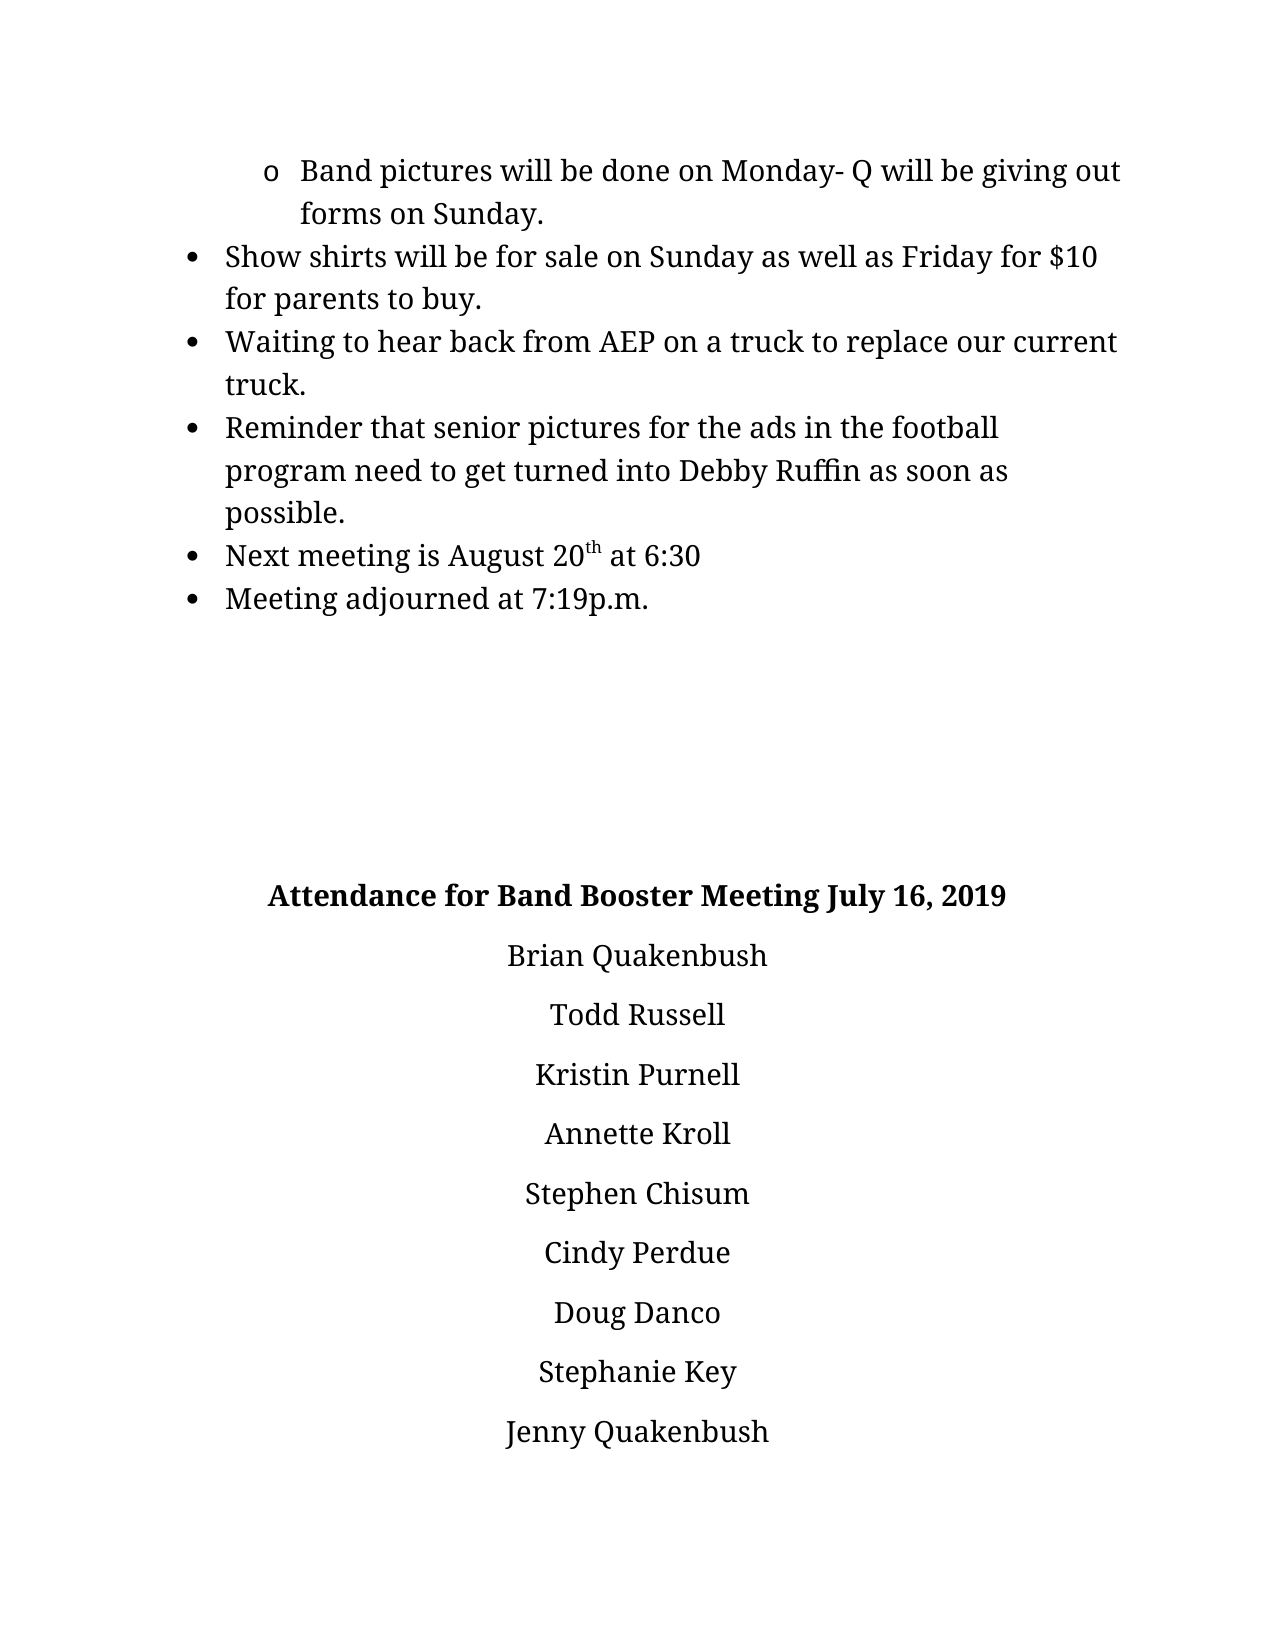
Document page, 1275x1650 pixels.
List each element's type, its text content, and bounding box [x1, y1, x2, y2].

text Annette Kroll [150, 1114, 1125, 1153]
text Jenny Quakenbush [150, 1411, 1125, 1451]
text Kristin Purnell [150, 1054, 1125, 1094]
list Meeting adjourned at 7:19p.m. [187, 578, 1125, 618]
text Attendance for Band Booster Meeting July 16, 2019 [150, 876, 1125, 915]
text Brian Quakenbush [150, 935, 1125, 975]
list Show shirts will be for sale on Sunday as well as Friday for $10 for parents to buy. [187, 236, 1125, 318]
list Band pictures will be done on Monday- Q will be giving out forms on Sunday. [262, 150, 1125, 233]
text Cindy Perdue [150, 1233, 1125, 1272]
text Stephen Chisum [150, 1173, 1125, 1213]
text Todd Russell [150, 995, 1125, 1034]
list Reminder that senior pictures for the ads in the football program need to get turned into Debby Ruffin as soon as possible. [187, 407, 1125, 532]
list Waiting to hear back from AEP on a truck to replace our current truck. [187, 321, 1125, 404]
list Next meeting is August 20th at 6:30 [187, 536, 1125, 575]
text Stephanie Key [150, 1352, 1125, 1391]
text Doug Danco [150, 1292, 1125, 1332]
